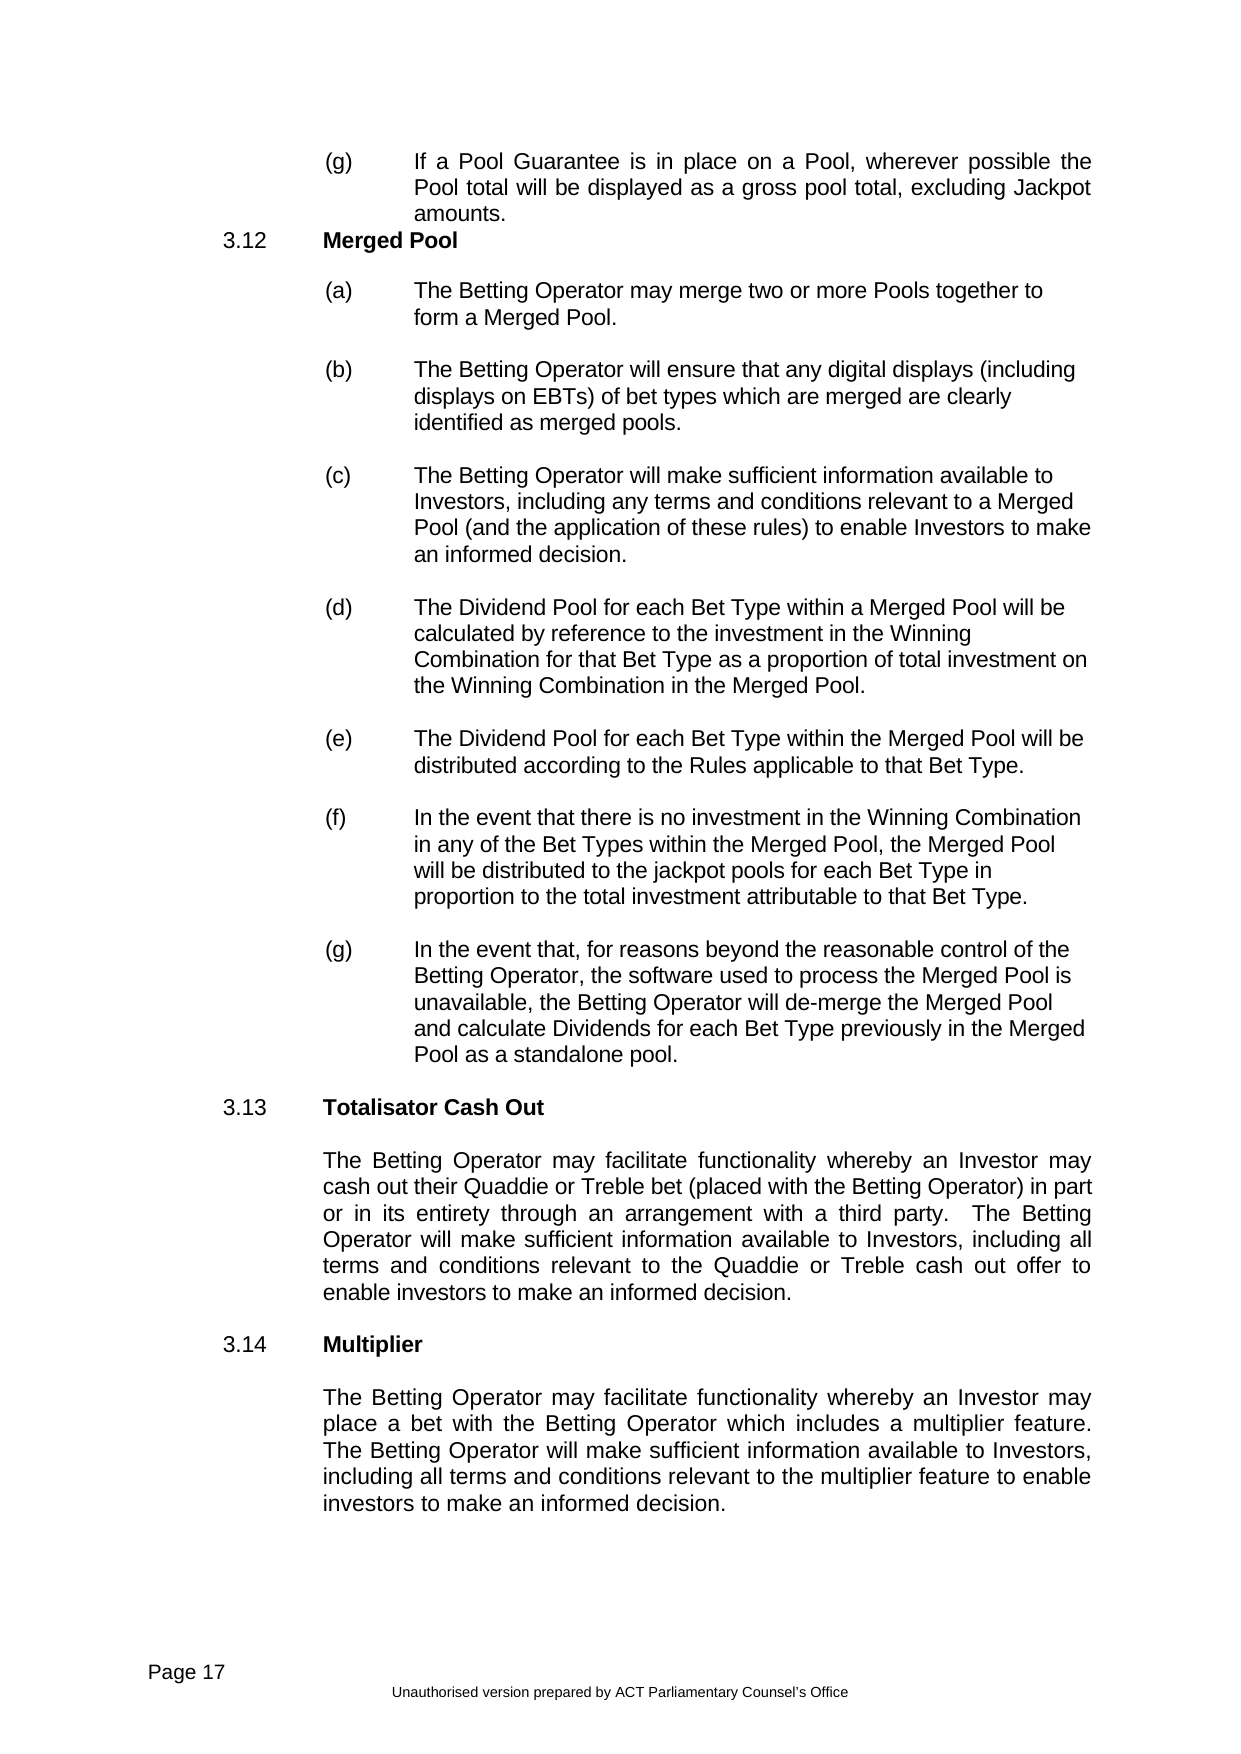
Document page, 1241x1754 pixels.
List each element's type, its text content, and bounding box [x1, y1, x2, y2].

text 3.14 Multiplier [223, 1331, 1092, 1358]
list The Dividend Pool for each Bet Type within the Merged Pool will be distributed according to the Rules applicable to that Bet Type. [325, 725, 1092, 778]
list If a Pool Guarantee is in place on a Pool, wherever possible the Pool total will be displayed as a gross pool total, excluding Jackpot amounts. [325, 148, 1092, 227]
list The Dividend Pool for each Bet Type within a Merged Pool will be calculated by reference to the investment in the Winning Combination for that Bet Type as a proportion of total investment on the Winning Combination in the Merged Pool. [325, 593, 1092, 699]
list The Betting Operator will make sufficient information available to Investors, including any terms and conditions relevant to a Merged Pool (and the application of these rules) to enable Investors to make an informed decision. [325, 462, 1092, 567]
list In the event that, for reasons beyond the reasonable control of the Betting Operator, the software used to process the Merged Pool is unavailable, the Betting Operator will de-merge the Merged Pool and calculate Dividends for each Bet Type previously in the Merged Pool as a standalone pool. [325, 936, 1092, 1068]
list The Betting Operator may merge two or more Pools together to form a Merged Pool. [325, 277, 1092, 330]
text The Betting Operator may facilitate functionality whereby an Investor may place a bet with the Betting Operator which includes a multiplier feature. The Betting Operator will make sufficient information available to Investors, including all terms and conditions relevant to the multiplier feature to enable investors to make an informed decision. [223, 1384, 1092, 1516]
list 3.12 Merged Pool [223, 227, 1092, 253]
text The Betting Operator may facilitate functionality whereby an Investor may cash out their Quaddie or Treble bet (placed with the Betting Operator) in part or in its entirety through an arrangement with a third party. The Betting Operator will make sufficient information available to Investors, including all terms and conditions relevant to the Quaddie or Treble cash out offer to enable investors to make an informed decision. [223, 1147, 1092, 1305]
list In the event that there is no investment in the Winning Combination in any of the Bet Types within the Merged Pool, the Merged Pool will be distributed to the jackpot pools for each Bet Type in proportion to the total investment attributable to that Bet Type. [325, 804, 1092, 910]
text 3.13 Totalisator Cash Out [223, 1094, 1092, 1121]
list The Betting Operator will ensure that any digital displays (including displays on EBTs) of bet types which are merged are clearly identified as merged pools. [325, 356, 1092, 435]
